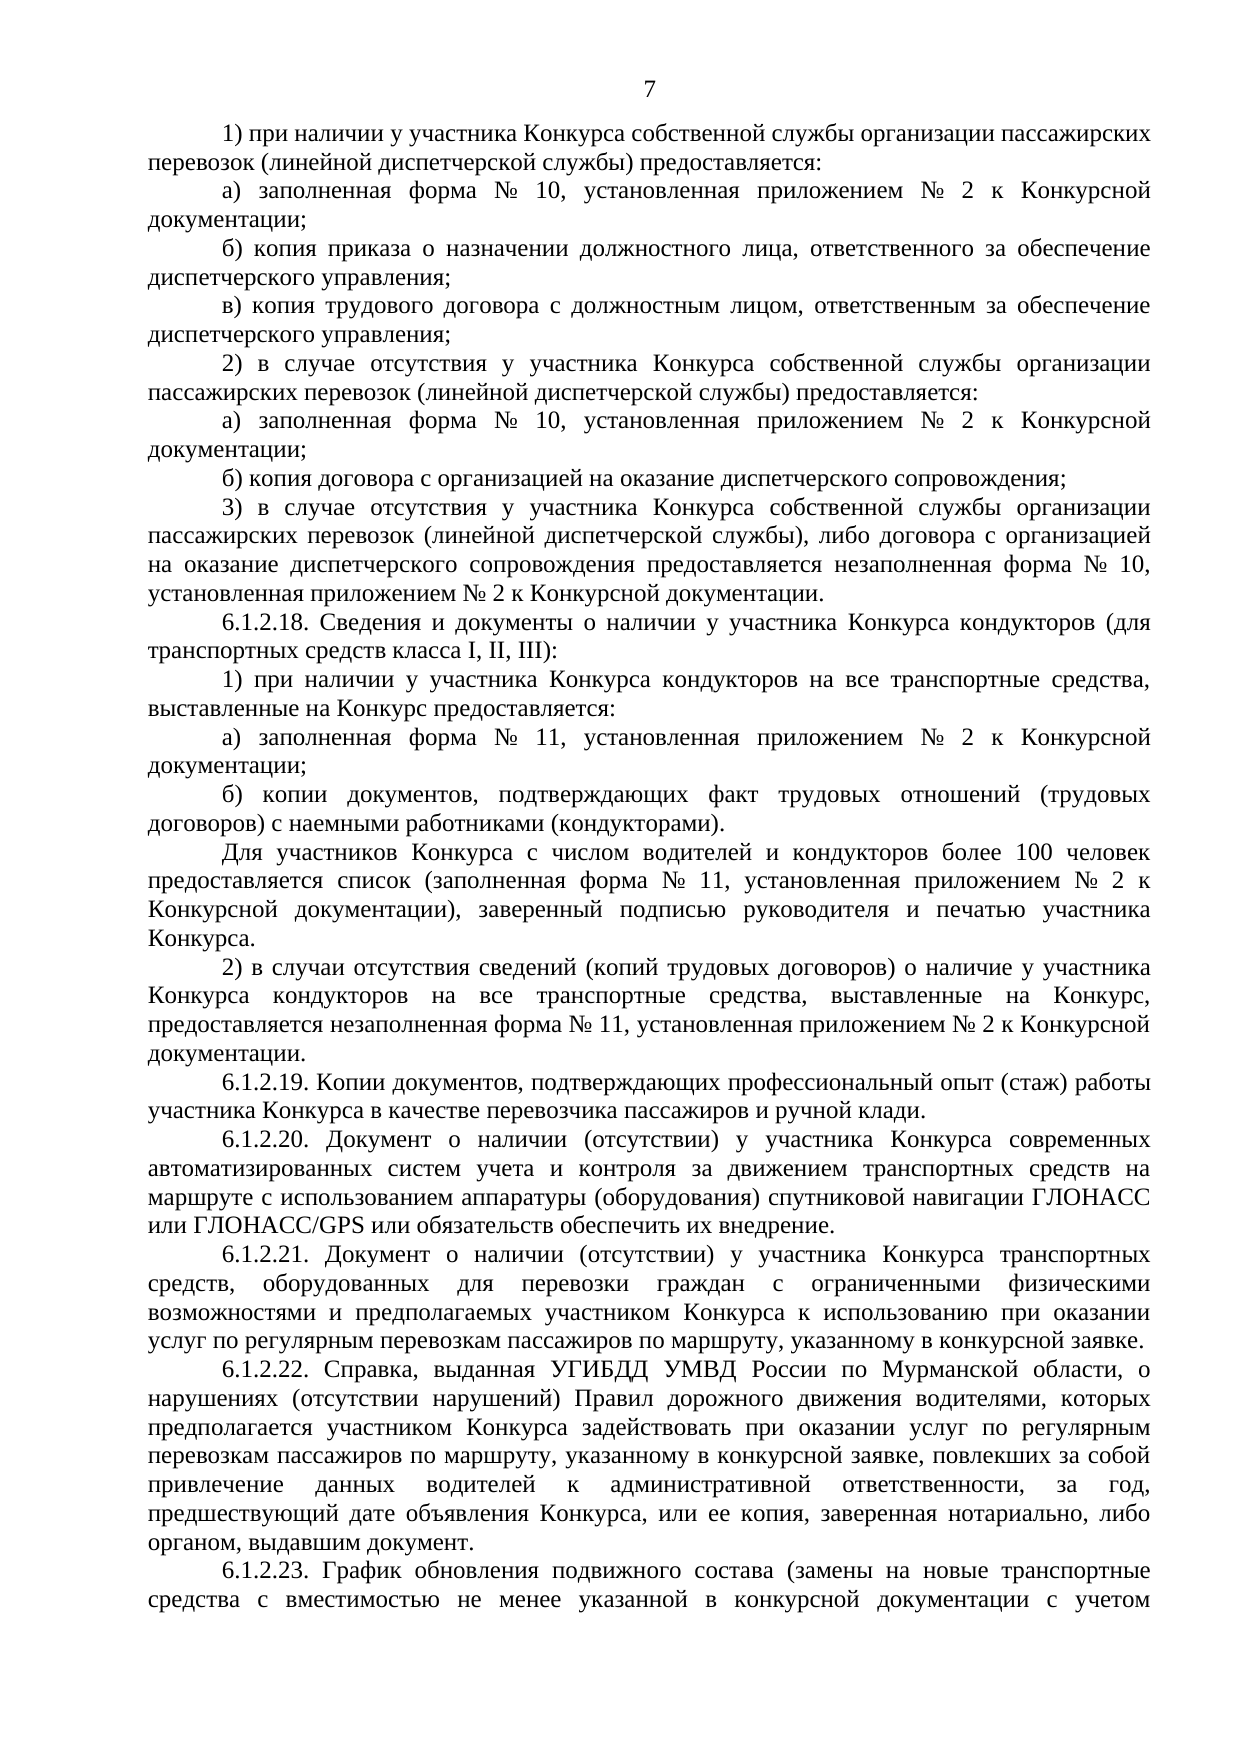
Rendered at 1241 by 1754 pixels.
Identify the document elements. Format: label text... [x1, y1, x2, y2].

text 1) при наличии у участника Конкурса собственной службы организации пассажирских перевозок (линейной диспетчерской службы) предоставляется: [148, 118, 1152, 176]
text 6.1.2.19. Копии документов, подтверждающих профессиональный опыт (стаж) работы участника Конкурса в качестве перевозчика пассажиров и ручной клади. [148, 1067, 1152, 1124]
text в) копия трудового договора с должностным лицом, ответственным за обеспечение диспетчерского управления; [148, 291, 1152, 348]
text б) копия приказа о назначении должностного лица, ответственного за обеспечение диспетчерского управления; [148, 233, 1152, 291]
text а) заполненная форма № 10, установленная приложением № 2 к Конкурсной документации; [148, 176, 1152, 233]
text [148, 1556, 1152, 1613]
text 6.1.2.21. Документ о наличии (отсутствии) у участника Конкурса транспортных средств, оборудованных для перевозки граждан с ограниченными физическими возможностями и предполагаемых участником Конкурса к использованию при оказании услуг по регулярным перевозкам пассажиров по маршруту, указанному в конкурсной заявке. [148, 1239, 1152, 1354]
text Для участников Конкурса с числом водителей и кондукторов более 100 человек предоставляется список (заполненная форма № 11, установленная приложением № 2 к Конкурсной документации), заверенный подписью руководителя и печатью участника Конкурса. [148, 837, 1152, 952]
text б) копии документов, подтверждающих факт трудовых отношений (трудовых договоров) с наемными работниками (кондукторами). [148, 779, 1152, 837]
text б) копия договора с организацией на оказание диспетчерского сопровождения; [148, 463, 1152, 492]
text 3) в случае отсутствия у участника Конкурса собственной службы организации пассажирских перевозок (линейной диспетчерской службы), либо договора с организацией на оказание диспетчерского сопровождения предоставляется незаполненная форма № 10, установленная приложением № 2 к Конкурсной документации. [148, 492, 1152, 607]
text 6.1.2.18. Сведения и документы о наличии у участника Конкурса кондукторов (для транспортных средств класса I, II, III): [148, 607, 1152, 664]
text 6.1.2.20. Документ о наличии (отсутствии) у участника Конкурса современных автоматизированных систем учета и контроля за движением транспортных средств на маршруте с использованием аппаратуры (оборудования) спутниковой навигации ГЛОНАСС или ГЛОНАСС/GPS или обязательств обеспечить их внедрение. [148, 1124, 1152, 1239]
text а) заполненная форма № 11, установленная приложением № 2 к Конкурсной документации; [148, 722, 1152, 779]
text 2) в случаи отсутствия сведений (копий трудовых договоров) о наличие у участника Конкурса кондукторов на все транспортные средства, выставленные на Конкурс, предоставляется незаполненная форма № 11, установленная приложением № 2 к Конкурсной документации. [148, 952, 1152, 1067]
text 6.1.2.22. Справка, выданная УГИБДД УМВД России по Мурманской области, о нарушениях (отсутствии нарушений) Правил дорожного движения водителями, которых предполагается участником Конкурса задействовать при оказании услуг по регулярным перевозкам пассажиров по маршруту, указанному в конкурсной заявке, повлекших за собой привлечение данных водителей к административной ответственности, за год, предшествующий дате объявления Конкурса, или ее копия, заверенная нотариально, либо органом, выдавшим документ. [148, 1354, 1152, 1556]
text 2) в случае отсутствия у участника Конкурса собственной службы организации пассажирских перевозок (линейной диспетчерской службы) предоставляется: [148, 348, 1152, 406]
text 1) при наличии у участника Конкурса кондукторов на все транспортные средства, выставленные на Конкурс предоставляется: [148, 664, 1152, 722]
text а) заполненная форма № 10, установленная приложением № 2 к Конкурсной документации; [148, 406, 1152, 463]
